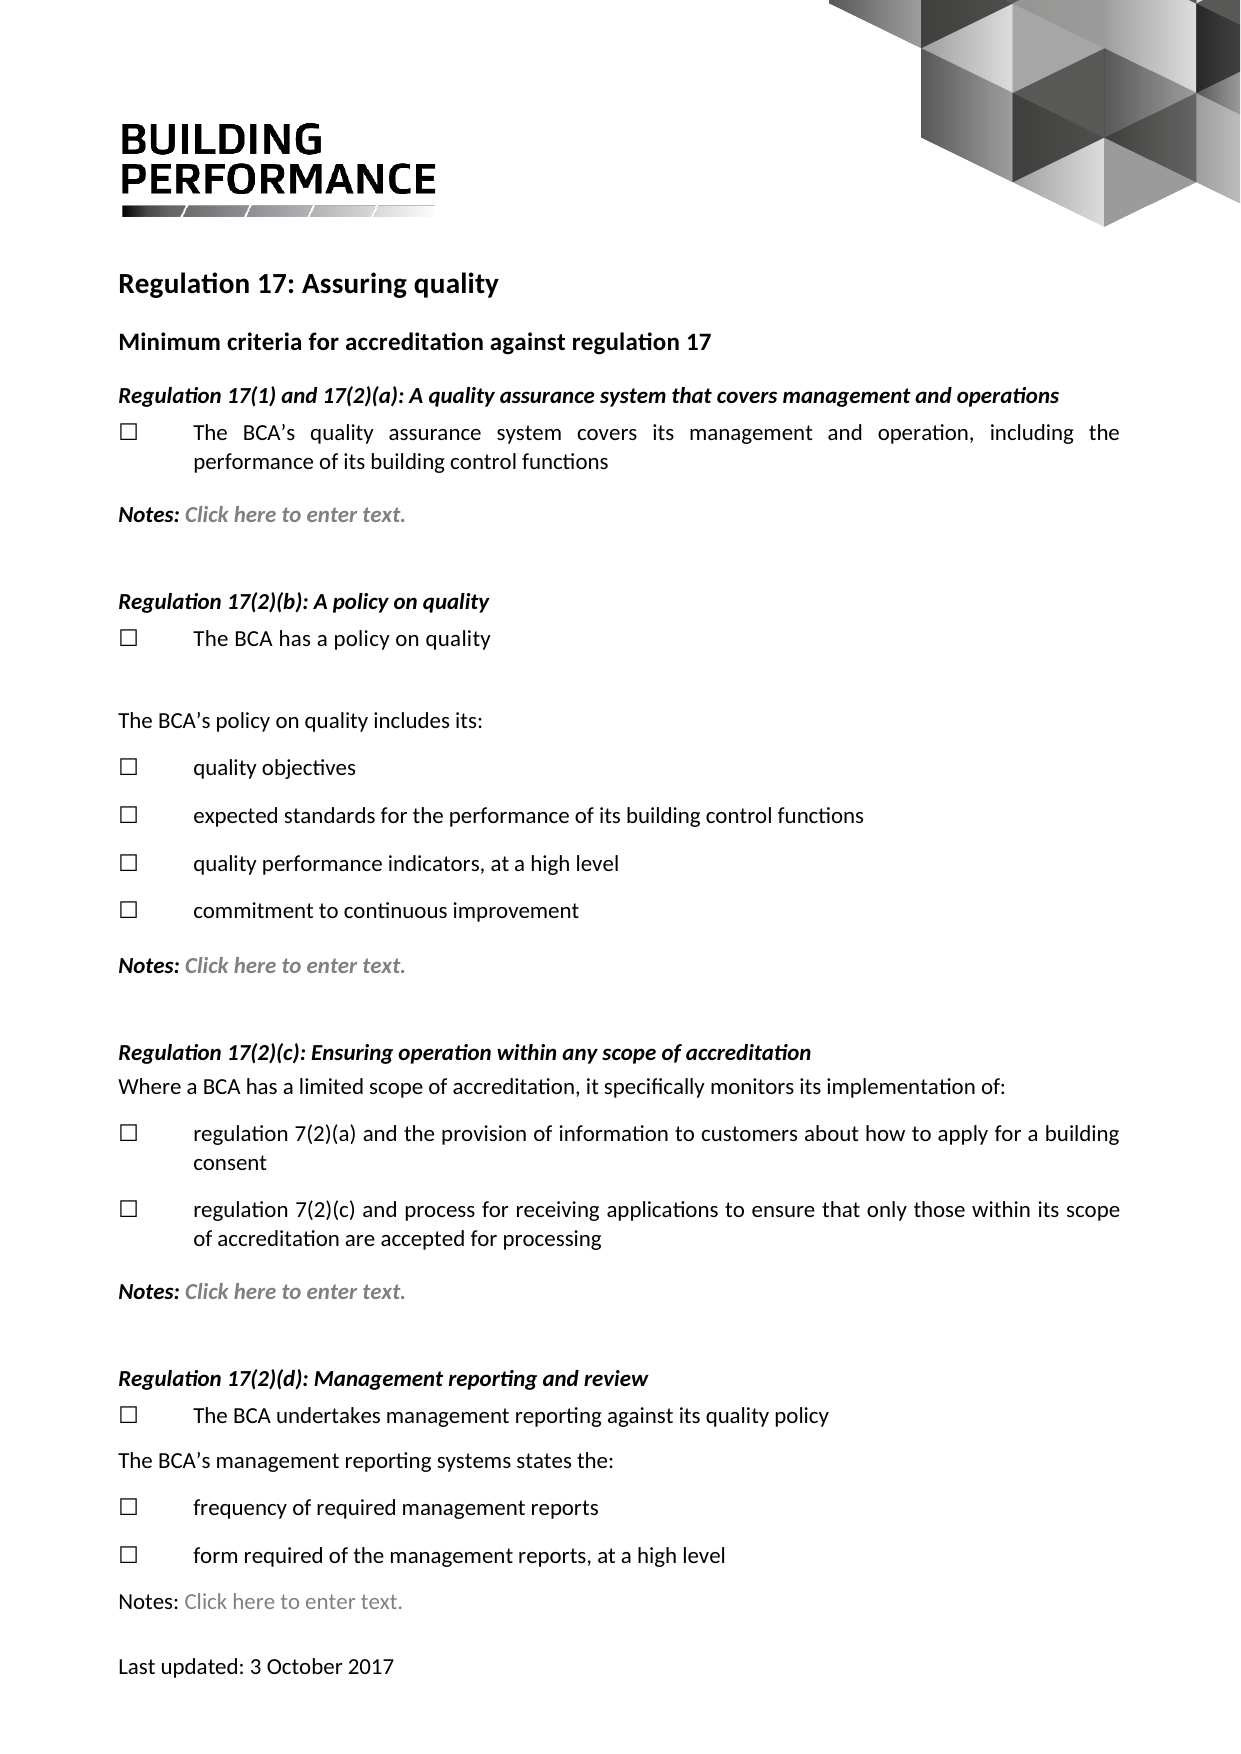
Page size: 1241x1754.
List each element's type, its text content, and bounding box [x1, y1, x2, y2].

subtitle Regulation 17(2)(c): Ensuring operation within any scope of accreditation [118, 1038, 1122, 1066]
text regulation 7(2)(c) and process for receiving applications to ensure that only those within its scope of accreditation are accepted for processing [118, 1193, 1122, 1252]
text The BCA’s management reporting systems states the: [118, 1447, 1122, 1475]
subtitle Notes: [118, 951, 1122, 979]
subtitle Regulation 17(2)(d): Management reporting and review [118, 1364, 1122, 1392]
picture [829, 0, 1241, 227]
text Notes: [118, 1587, 1122, 1615]
list The BCA has a policy on quality [118, 622, 1122, 653]
text quality performance indicators, at a high level [118, 847, 1122, 878]
subtitle Regulation 17: Assuring quality [118, 266, 1122, 301]
text expected standards for the performance of its building control functions [118, 799, 1122, 830]
subtitle Regulation 17(1) and 17(2)(a): A quality assurance system that covers management and operations [118, 382, 1122, 410]
subtitle Notes: [118, 1277, 1122, 1305]
text The BCA’s policy on quality includes its: [118, 706, 1122, 734]
text The BCA’s quality assurance system covers its management and operation, including the performance of its building control functions [118, 416, 1122, 475]
text quality objectives [118, 751, 1122, 782]
subtitle Regulation 17(2)(b): A policy on quality [118, 587, 1122, 616]
picture [122, 123, 436, 217]
subtitle Notes: [118, 500, 1122, 528]
text form required of the management reports, at a high level [118, 1539, 1122, 1571]
text Where a BCA has a limited scope of accreditation, it specifically monitors its implementation of: [118, 1072, 1122, 1100]
text The BCA undertakes management reporting against its quality policy [118, 1399, 1122, 1430]
text regulation 7(2)(a) and the provision of information to customers about how to apply for a building consent [118, 1117, 1122, 1176]
text frequency of required management reports [118, 1491, 1122, 1523]
subtitle Minimum criteria for accreditation against regulation 17 [118, 326, 1122, 357]
text commitment to continuous improvement [118, 894, 1122, 926]
